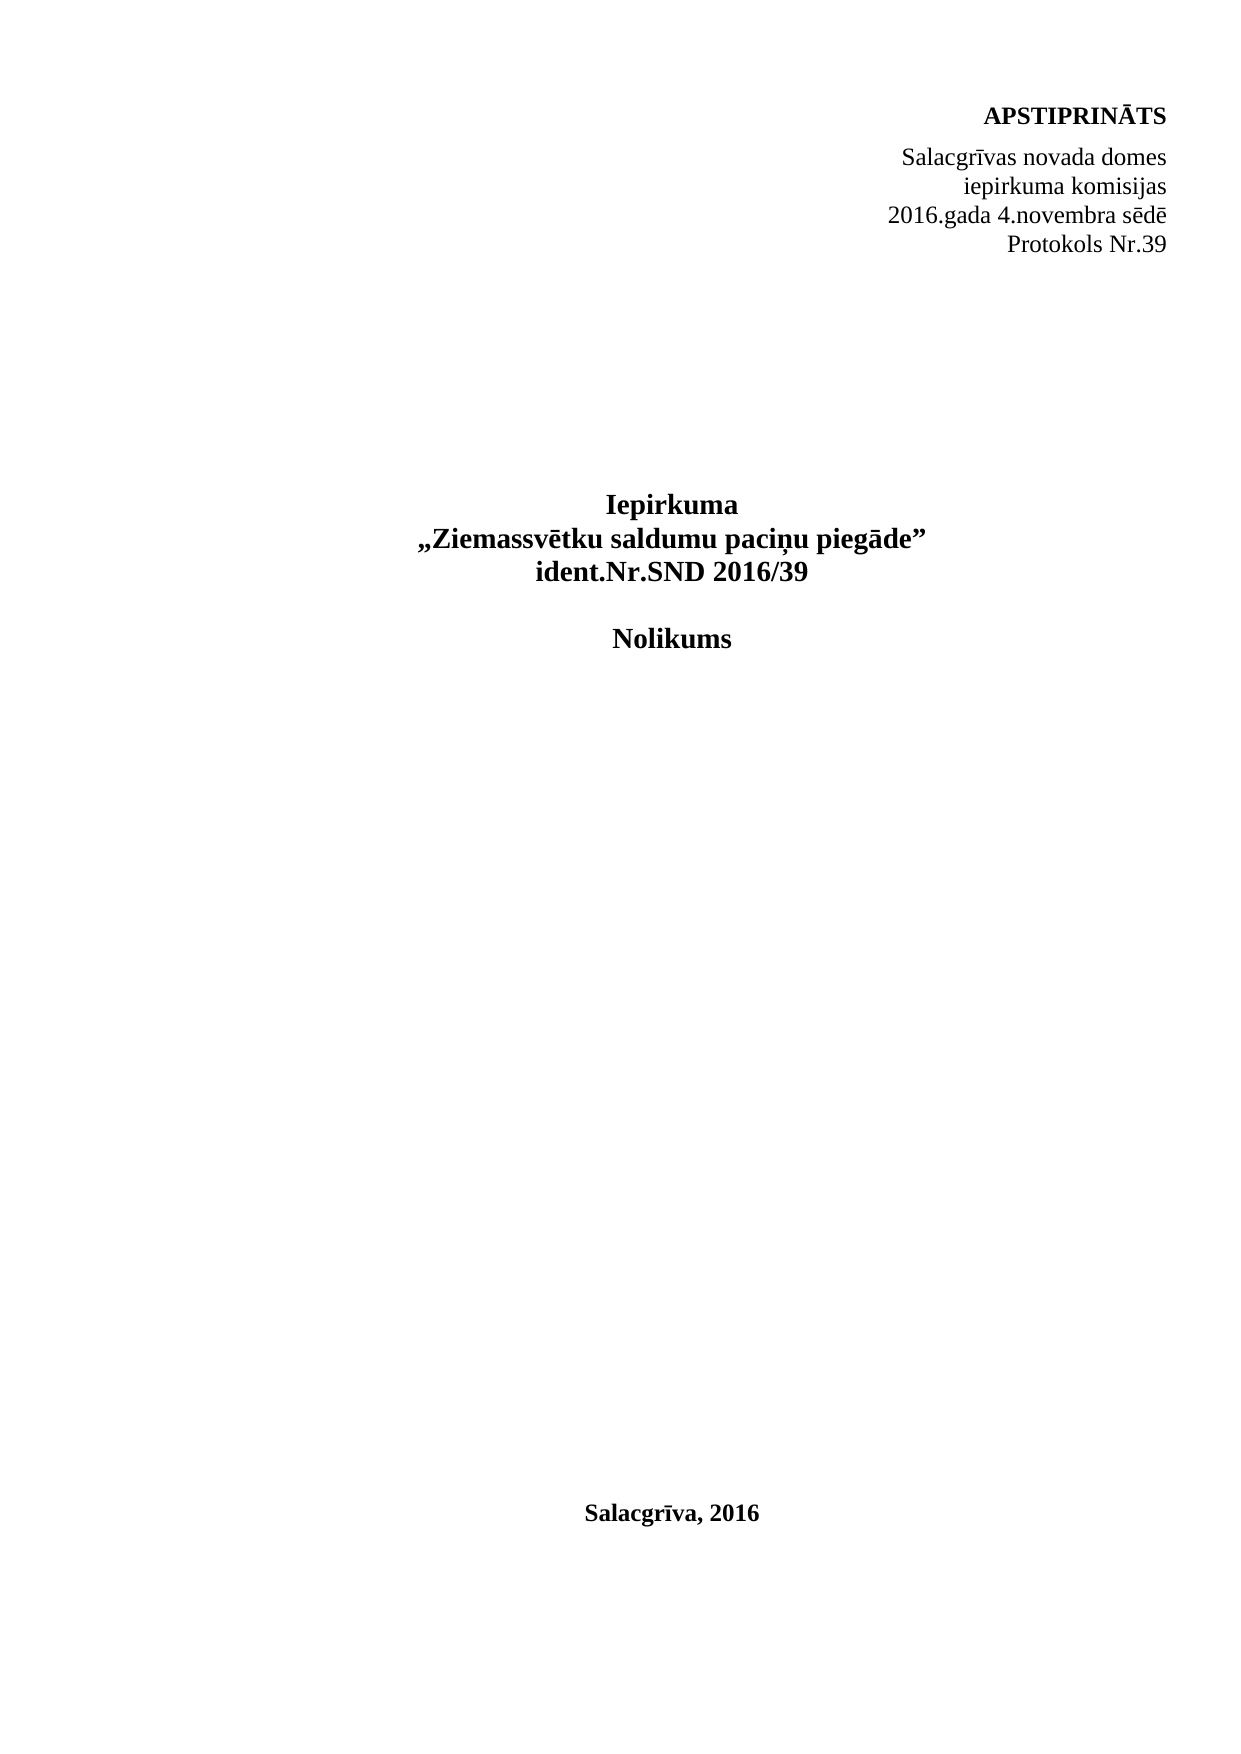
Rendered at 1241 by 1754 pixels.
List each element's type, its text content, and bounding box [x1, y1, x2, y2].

text 2016.gada 4.novembra sēdē [177, 200, 1167, 229]
text ident.Nr.SND 2016/39 [177, 554, 1167, 588]
text „Ziemassvētku saldumu paciņu piegāde” [177, 521, 1167, 554]
text Protokols Nr.39 [177, 229, 1167, 257]
text iepirkuma komisijas [177, 171, 1167, 200]
text Salacgrīvas novada domes [177, 142, 1167, 171]
text Nolikums [177, 622, 1167, 655]
text APSTIPRINĀTS [177, 101, 1167, 130]
text Salacgrīva, 2016 [177, 1498, 1167, 1527]
text Iepirkuma [177, 487, 1167, 521]
